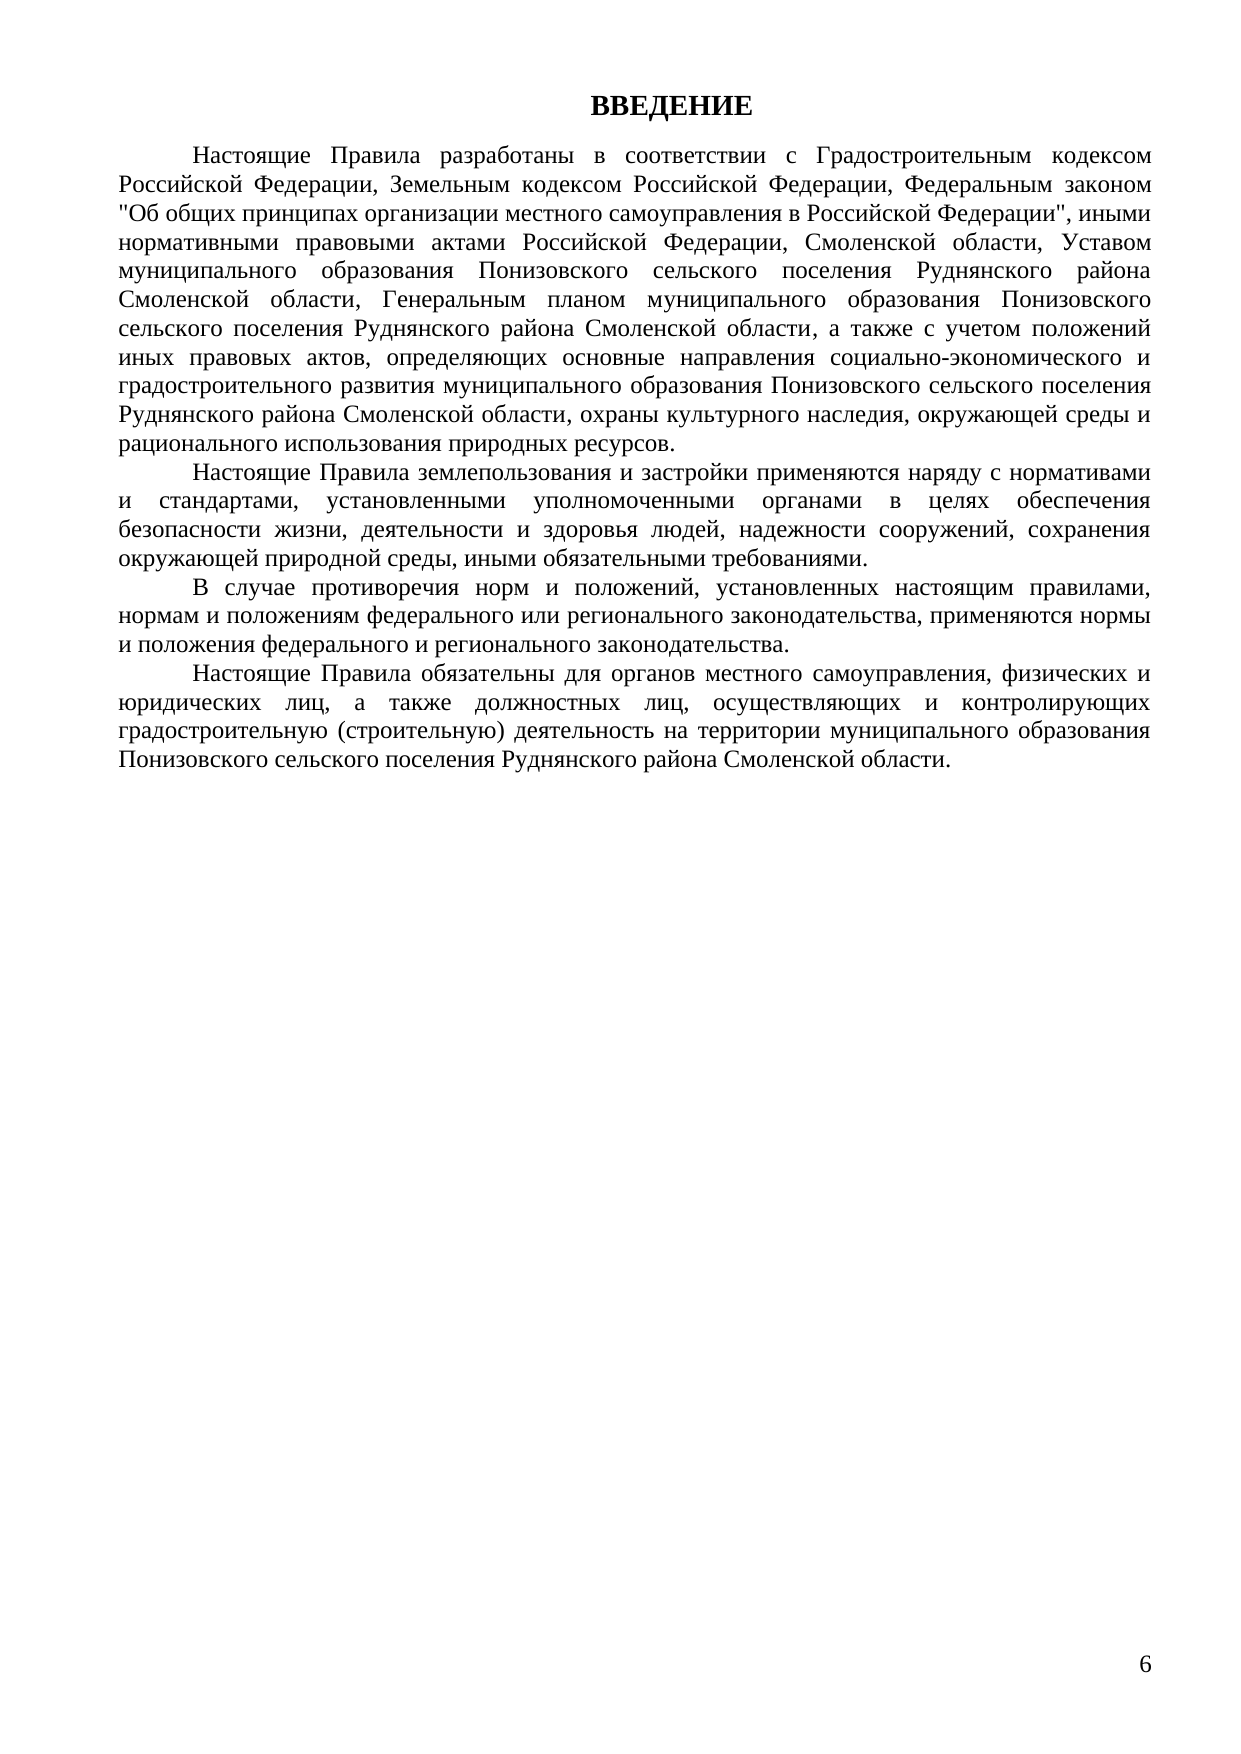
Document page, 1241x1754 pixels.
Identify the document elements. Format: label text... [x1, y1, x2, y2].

text Настоящие Правила разработаны в соответствии с Градостроительным кодексом Российской Федерации, Земельным кодексом Российской Федерации, Федеральным законом "Об общих принципах организации местного самоуправления в Российской Федерации", иными нормативными правовыми актами Российской Федерации, Смоленской области, Уставом муниципального образования Понизовского сельского поселения Руднянского района Смоленской области, Генеральным планом муниципального образования Понизовского сельского поселения Руднянского района Смоленской области, а также с учетом положений иных правовых актов, определяющих основные направления социально-экономического и градостроительного развития муниципального образования Понизовского сельского поселения Руднянского района Смоленской области, охраны культурного наследия, окружающей среды и рационального использования природных ресурсов. [118, 141, 1152, 457]
text В случае противоречия норм и положений, установленных настоящим правилами, нормам и положениям федерального или регионального законодательства, применяются нормы и положения федерального и регионального законодательства. [118, 572, 1152, 658]
text Настоящие Правила обязательны для органов местного самоуправления, физических и юридических лиц, а также должностных лиц, осуществляющих и контролирующих градостроительную (строительную) деятельность на территории муниципального образования Понизовского сельского поселения Руднянского района Смоленской области. [118, 658, 1152, 773]
text Введение [118, 88, 1152, 121]
text Настоящие Правила землепользования и застройки применяются наряду с нормативами и стандартами, установленными уполномоченными органами в целях обеспечения безопасности жизни, деятельности и здоровья людей, надежности сооружений, сохранения окружающей природной среды, иными обязательными требованиями. [118, 457, 1152, 572]
